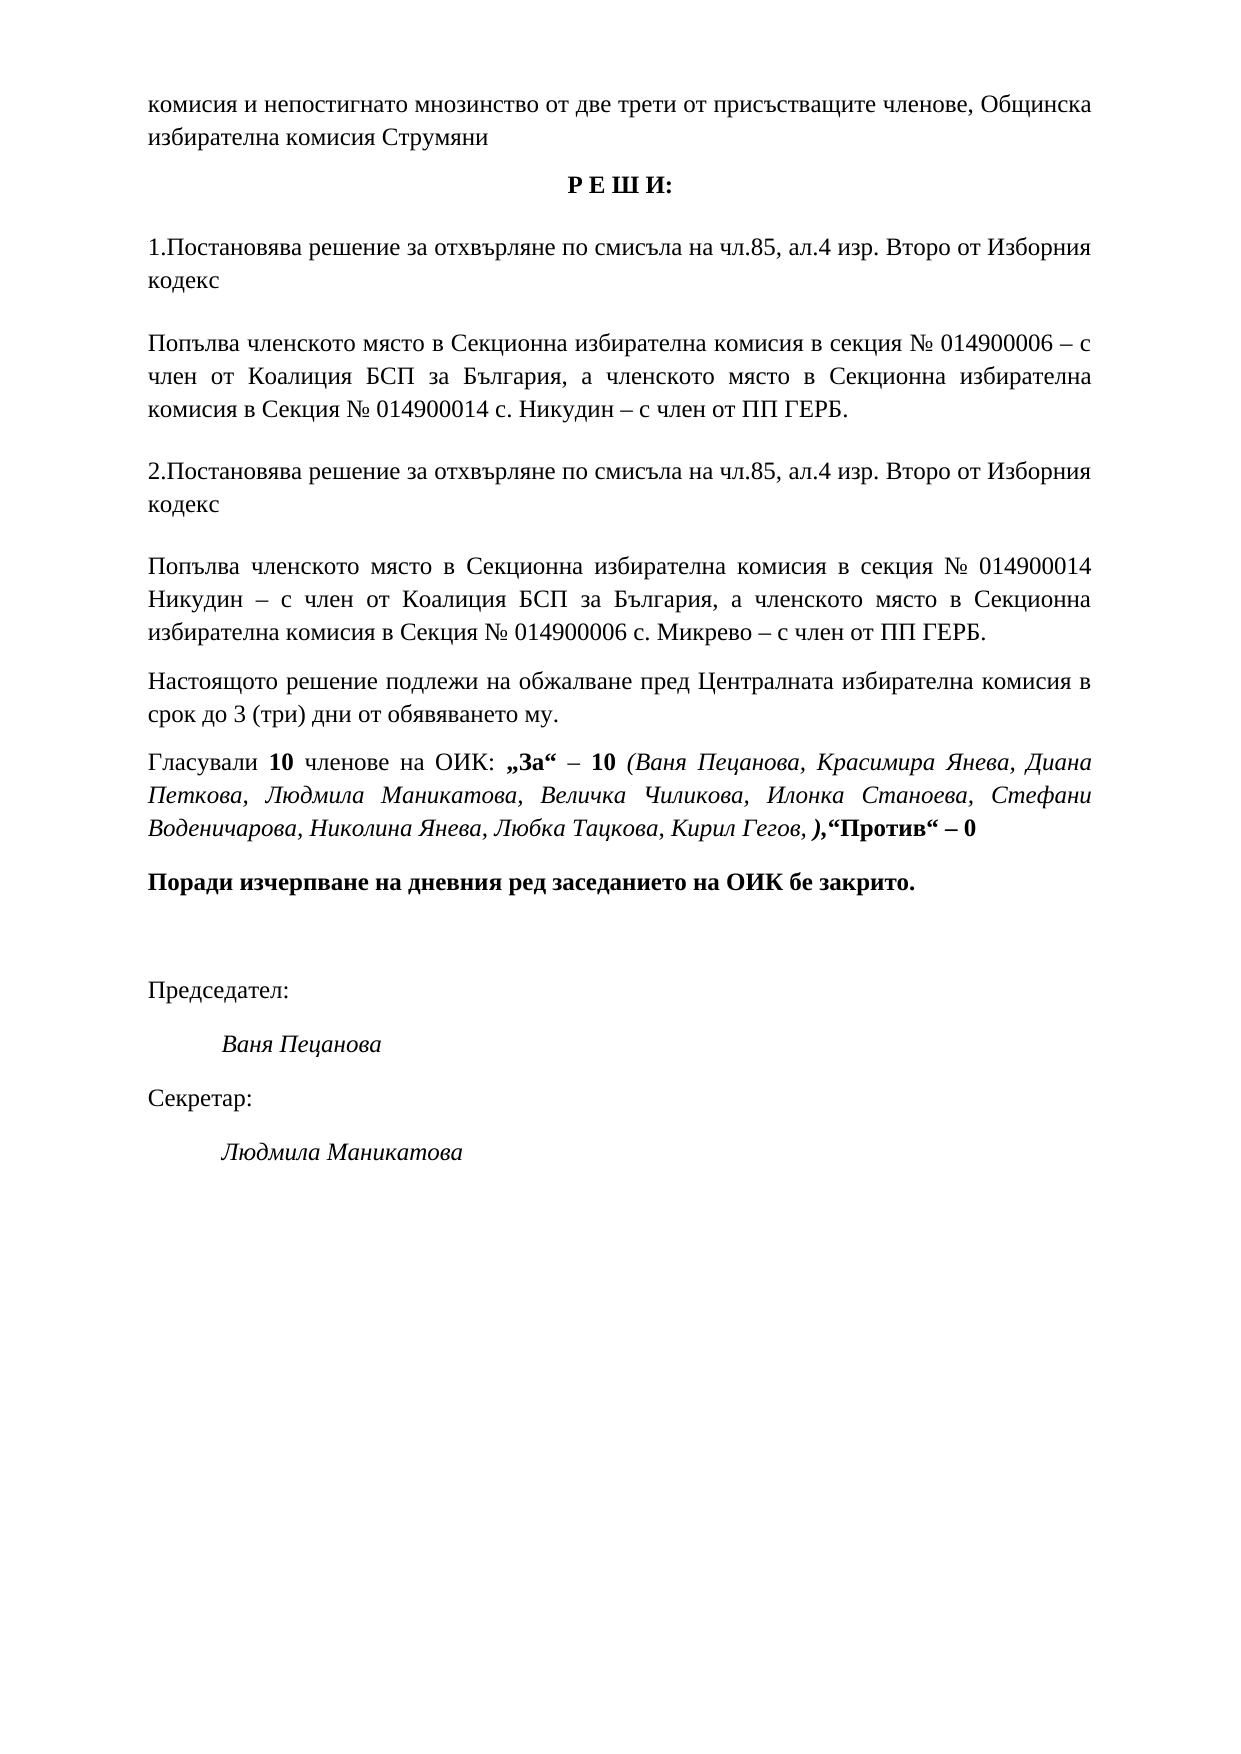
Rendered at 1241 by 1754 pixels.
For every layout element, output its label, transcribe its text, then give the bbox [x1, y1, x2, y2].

text Попълва членското място в Секционна избирателна комисия в секция № 014900014 Никудин – с член от Коалиция БСП за България, а членското място в Секционна избирателна комисия в Секция № 014900006 с. Микрево – с член от ПП ГЕРБ. [148, 551, 1093, 646]
text Председател: [148, 975, 1093, 1004]
text Р Е Ш И: [148, 170, 1093, 199]
text Поради изчерпване на дневния ред заседанието на ОИК бе закрито. [148, 867, 1093, 896]
text 1.Постановява решение за отхвърляне по смисъла на чл.85, ал.4 изр. Второ от Изборния кодекс [148, 232, 1093, 294]
text Людмила Маникатова [148, 1137, 1093, 1165]
text Попълва членското място в Секционна избирателна комисия в секция № 014900006 – с член от Коалиция БСП за България, а членското място в Секционна избирателна комисия в Секция № 014900014 с. Никудин – с член от ПП ГЕРБ. [148, 328, 1093, 422]
text Гласували 10 членове на ОИК: „За“ – 10 (Ваня Пецанова, Красимира Янева, Диана Петкова, Людмила Маникатова, Величка Чиликова, Илонка Станоева, Стефани Воденичарова, Николина Янева, Любка Тацкова, Кирил Гегов, ),“Против“ – 0 [148, 747, 1093, 842]
text Ваня Пецанова [148, 1029, 1093, 1058]
text Секретар: [148, 1083, 1093, 1112]
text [148, 89, 1093, 150]
text 2.Постановява решение за отхвърляне по смисъла на чл.85, ал.4 изр. Второ от Изборния кодекс [148, 456, 1093, 518]
text Настоящото решение подлежи на обжалване пред Централната избирателна комисия в срок до 3 (три) дни от обявяването му. [148, 666, 1093, 728]
